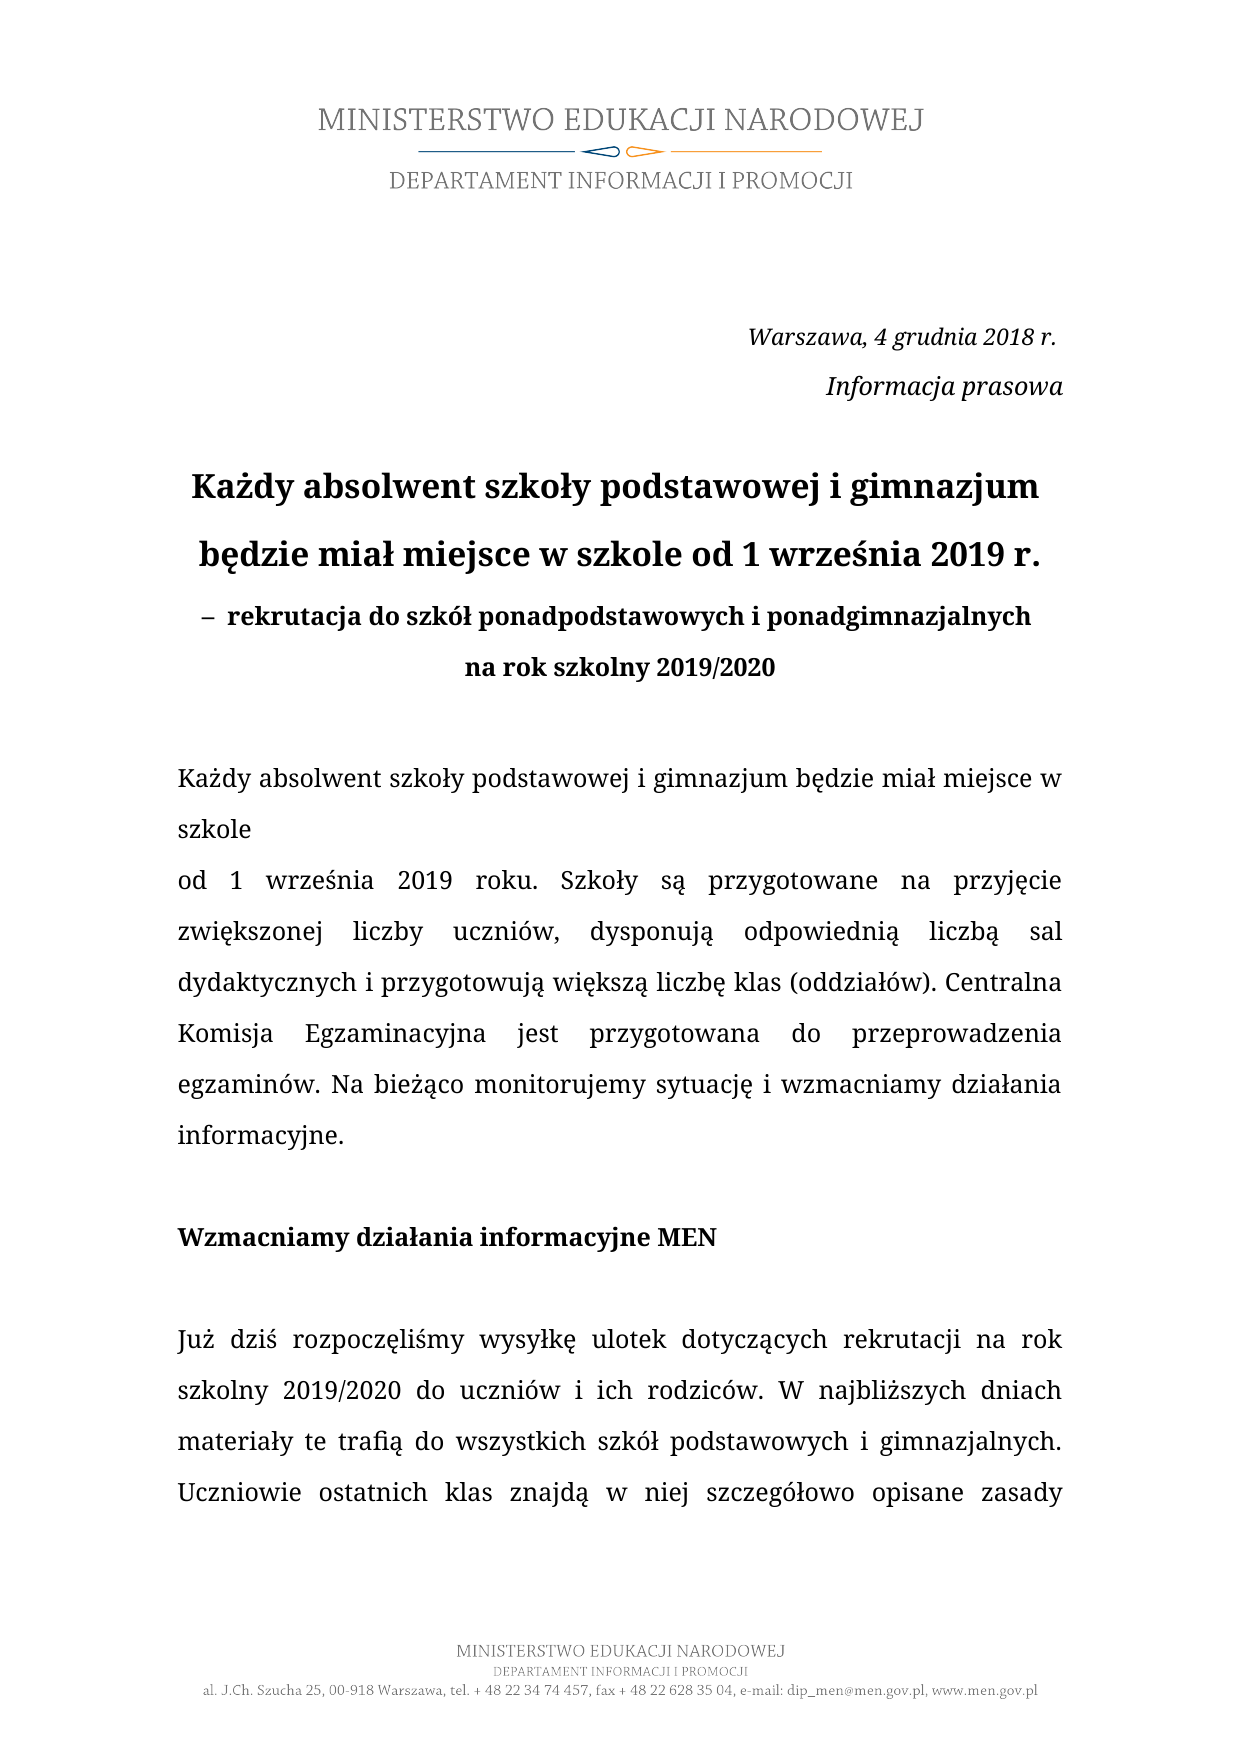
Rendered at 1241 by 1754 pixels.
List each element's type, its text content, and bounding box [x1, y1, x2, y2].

text Każdy absolwent szkoły podstawowej i gimnazjum będzie miał miejsce w szkole od 1 września 2019 roku. Szkoły są przygotowane na przyjęcie zwiększonej liczby uczniów, dysponują odpowiednią liczbą sal dydaktycznych i przygotowują większą liczbę klas (oddziałów). Centralna Komisja Egzaminacyjna jest przygotowana do przeprowadzenia egzaminów. Na bieżąco monitorujemy sytuację i wzmacniamy działania informacyjne. [177, 760, 1063, 1152]
text Wzmacniamy działania informacyjne MEN [177, 1219, 1063, 1254]
picture [178, 100, 1062, 206]
text – rekrutacja do szkół ponadpodstawowych i ponadgimnazjalnych na rok szkolny 2019/2020 [177, 599, 1063, 684]
text Każdy absolwent szkoły podstawowej i gimnazjum będzie miał miejsce w szkole od 1 września 2019 r. [177, 462, 1063, 576]
text Warszawa, 4 grudnia 2018 r. Informacja prasowa [177, 206, 1063, 403]
picture [177, 1574, 1063, 1754]
